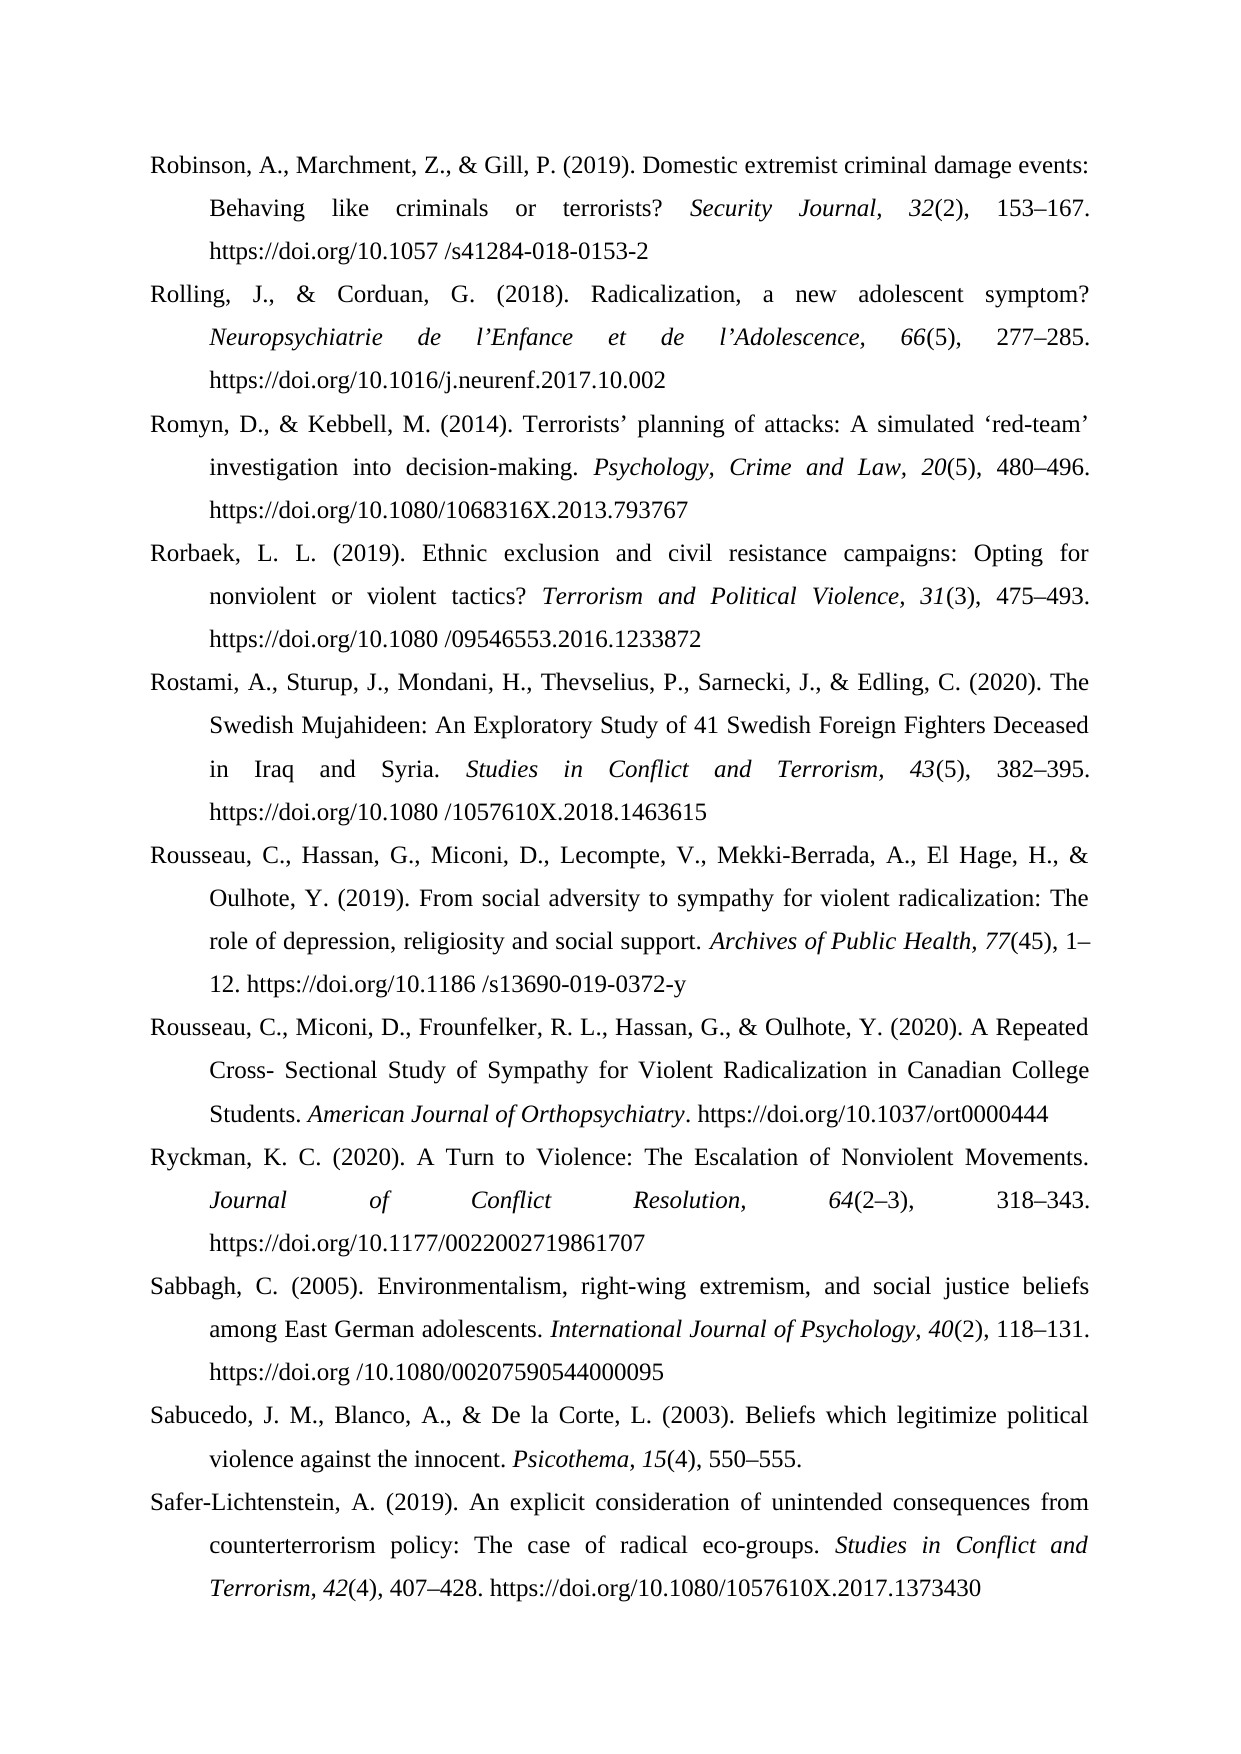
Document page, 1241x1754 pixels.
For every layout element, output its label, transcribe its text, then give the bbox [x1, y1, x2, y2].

text Sabbagh, C. (2005). Environmentalism, right-wing extremism, and social justice beliefs among East German adolescents. International Journal of Psychology, 40(2), 118–131. https://doi.org /10.1080/00207590544000095 [150, 1271, 1090, 1386]
text Rolling, J., & Corduan, G. (2018). Radicalization, a new adolescent symptom? Neuropsychiatrie de l’Enfance et de l’Adolescence, 66(5), 277–285. https://doi.org/10.1016/j.neurenf.2017.10.002 [150, 279, 1090, 394]
text Romyn, D., & Kebbell, M. (2014). Terrorists’ planning of attacks: A simulated ‘red-team’ investigation into decision-making. Psychology, Crime and Law, 20(5), 480–496. https://doi.org/10.1080/1068316X.2013.793767 [150, 409, 1090, 524]
text Rorbaek, L. L. (2019). Ethnic exclusion and civil resistance campaigns: Opting for nonviolent or violent tactics? Terrorism and Political Violence, 31(3), 475–493. https://doi.org/10.1080 /09546553.2016.1233872 [150, 538, 1090, 653]
text Rousseau, C., Miconi, D., Frounfelker, R. L., Hassan, G., & Oulhote, Y. (2020). A Repeated Cross- Sectional Study of Sympathy for Violent Radicalization in Canadian College Students. American Journal of Orthopsychiatry. https://doi.org/10.1037/ort0000444 [150, 1012, 1090, 1127]
text Safer-Lichtenstein, A. (2019). An explicit consideration of unintended consequences from counterterrorism policy: The case of radical eco-groups. Studies in Conflict and Terrorism, 42(4), 407–428. https://doi.org/10.1080/1057610X.2017.1373430 [150, 1487, 1090, 1602]
text Robinson, A., Marchment, Z., & Gill, P. (2019). Domestic extremist criminal damage events: Behaving like criminals or terrorists? Security Journal, 32(2), 153–167. https://doi.org/10.1057 /s41284-018-0153-2 [150, 150, 1090, 265]
text Rousseau, C., Hassan, G., Miconi, D., Lecompte, V., Mekki-Berrada, A., El Hage, H., & Oulhote, Y. (2019). From social adversity to sympathy for violent radicalization: The role of depression, religiosity and social support. Archives of Public Health, 77(45), 1–12. https://doi.org/10.1186 /s13690-019-0372-y [150, 840, 1090, 998]
text Rostami, A., Sturup, J., Mondani, H., Thevselius, P., Sarnecki, J., & Edling, C. (2020). The Swedish Mujahideen: An Exploratory Study of 41 Swedish Foreign Fighters Deceased in Iraq and Syria. Studies in Conflict and Terrorism, 43(5), 382–395. https://doi.org/10.1080 /1057610X.2018.1463615 [150, 667, 1090, 826]
text Sabucedo, J. M., Blanco, A., & De la Corte, L. (2003). Beliefs which legitimize political violence against the innocent. Psicothema, 15(4), 550–555. [150, 1401, 1090, 1472]
text Ryckman, K. C. (2020). A Turn to Violence: The Escalation of Nonviolent Movements. Journal of Conflict Resolution, 64(2–3), 318–343. https://doi.org/10.1177/0022002719861707 [150, 1142, 1090, 1257]
